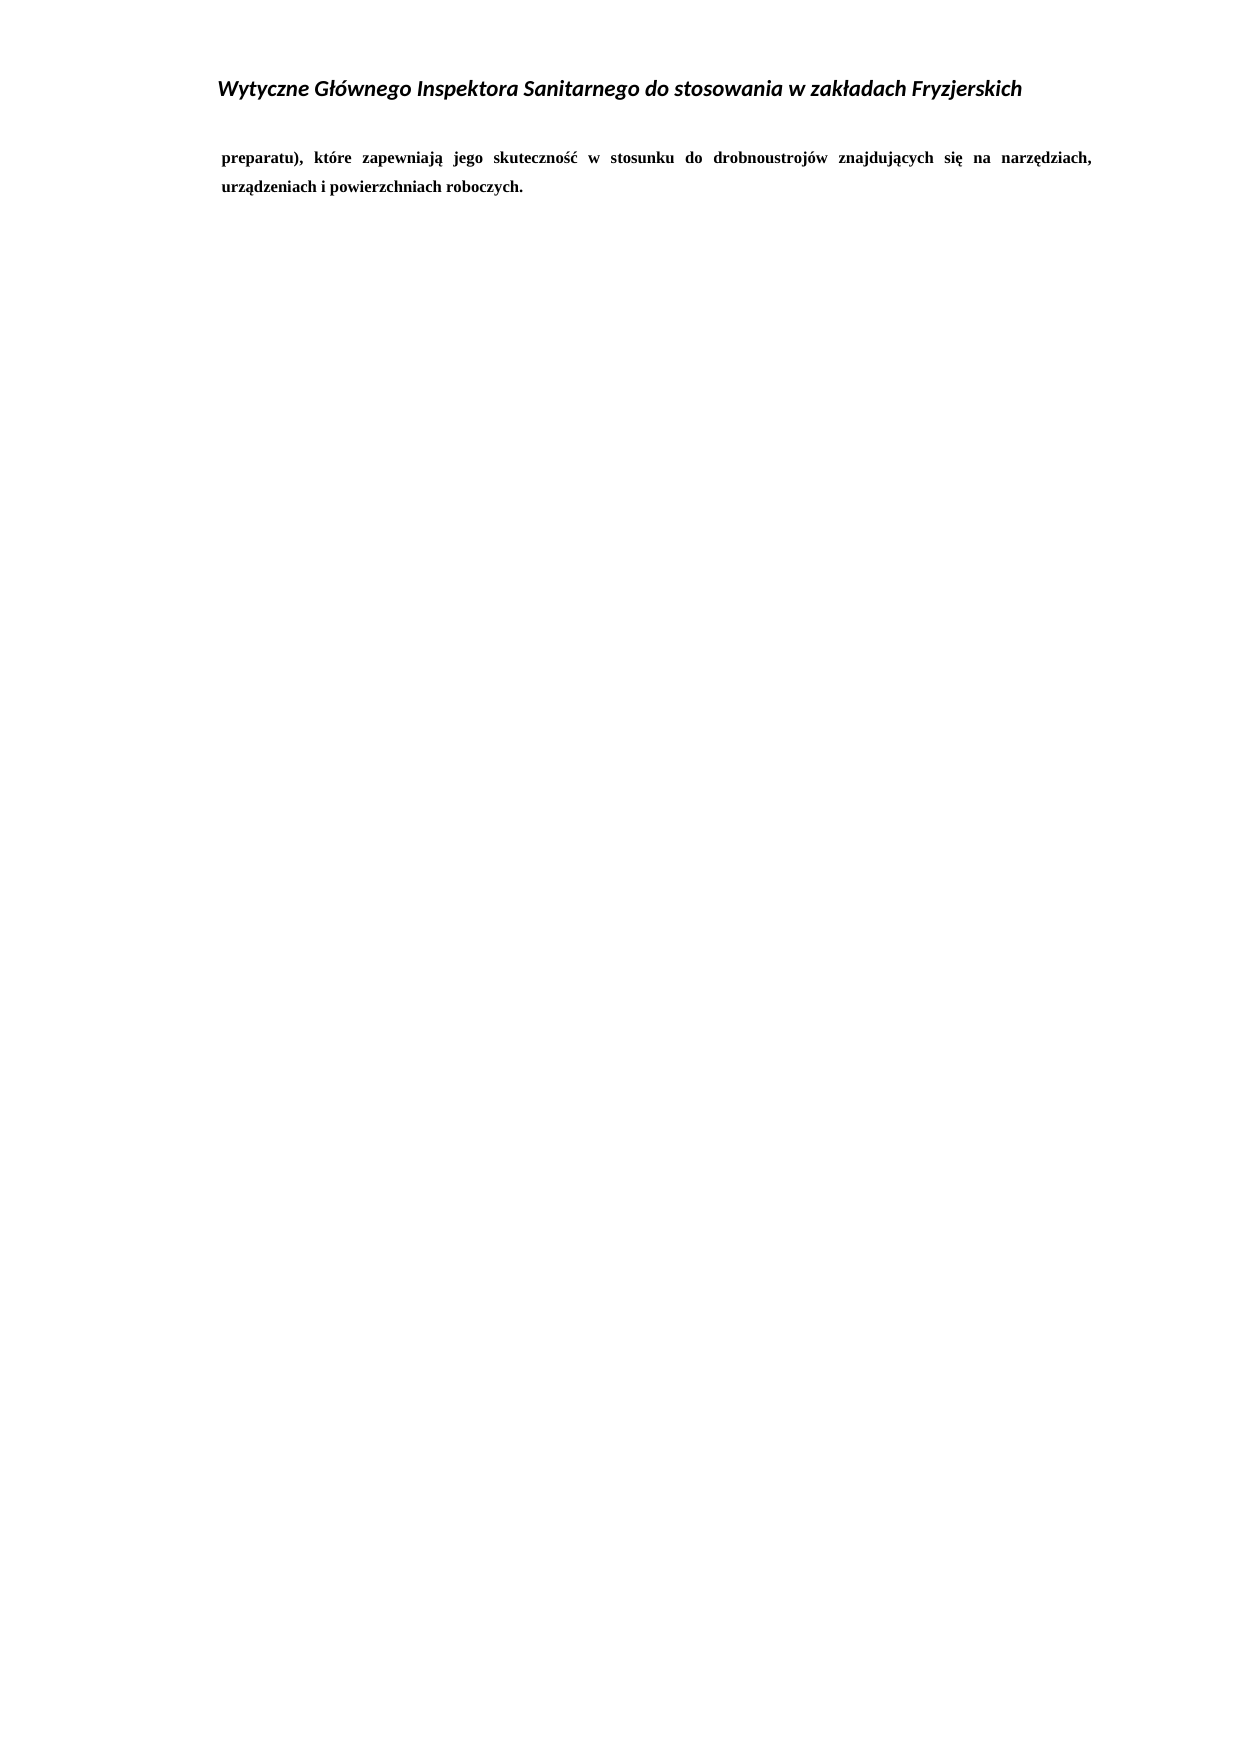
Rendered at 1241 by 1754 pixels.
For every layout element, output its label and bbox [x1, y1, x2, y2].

text [177, 148, 1093, 196]
